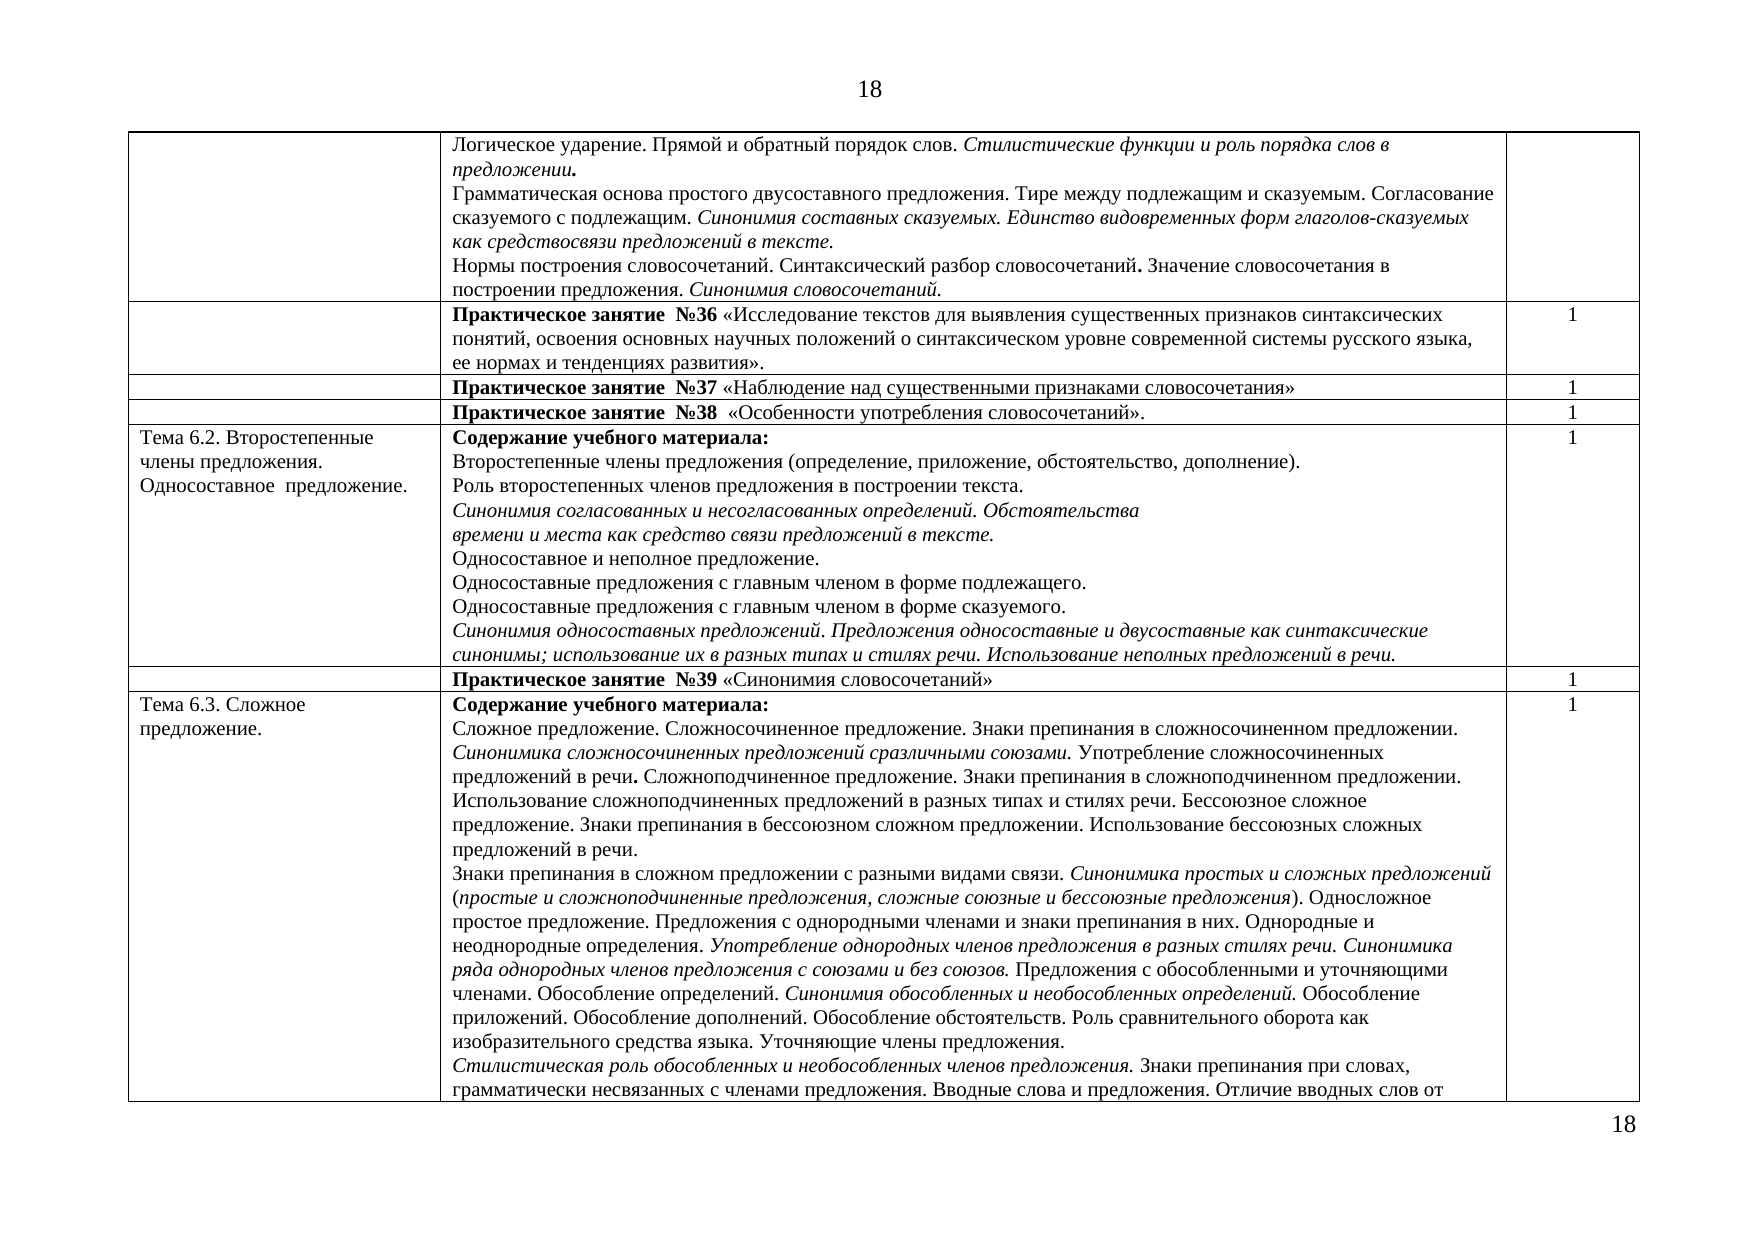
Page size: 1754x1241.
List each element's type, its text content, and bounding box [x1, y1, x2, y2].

table_cell [129, 400, 440, 424]
table_cell Практическое занятие №37 «Наблюдение над существенными признаками словосочетания» [441, 375, 1506, 399]
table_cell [441, 133, 1506, 301]
table_cell Практическое занятие №38 «Особенности употребления словосочетаний». [441, 400, 1506, 424]
table_cell 1 [1507, 425, 1639, 666]
table_cell [129, 667, 440, 691]
table_cell Практическое занятие №39 «Синонимия словосочетаний» [441, 667, 1506, 691]
table_cell [129, 375, 440, 399]
table_cell [129, 302, 440, 374]
table_cell 1 [1507, 400, 1639, 424]
table_cell 1 [1507, 375, 1639, 399]
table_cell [441, 692, 1506, 1101]
table_cell 1 [1507, 692, 1639, 1101]
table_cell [129, 692, 440, 1101]
table_cell 1 [1507, 133, 1639, 301]
table_cell Содержание учебного материала: Второстепенные члены предложения (определение, приложение, обстоятельство, дополнение). Роль второстепенных членов предложения в построении текста. Синонимия согласованных и несогласованных определений. Обстоятельства времени и места как средство связи предложений в тексте. Односоставное и неполное предложение. Односоставные предложения с главным членом в форме подлежащего. Односоставные предложения с главным членом в форме сказуемого. Синонимия односоставных предложений. Предложения односоставные и двусоставные как синтаксические синонимы; использование их в разных типах и стилях речи. Использование неполных предложений в речи. [441, 425, 1506, 666]
table_cell 1 [1507, 667, 1639, 691]
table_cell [129, 133, 440, 301]
table_cell Тема 6.2. Второстепенные члены предложения. Односоставное предложение. [129, 425, 440, 666]
table_cell Практическое занятие №36 «Исследование текстов для выявления существенных признаков синтаксических понятий, освоения основных научных положений о синтаксическом уровне современной системы русского языка, ее нормах и тенденциях развития». [441, 302, 1506, 374]
table_cell 1 [1507, 302, 1639, 374]
